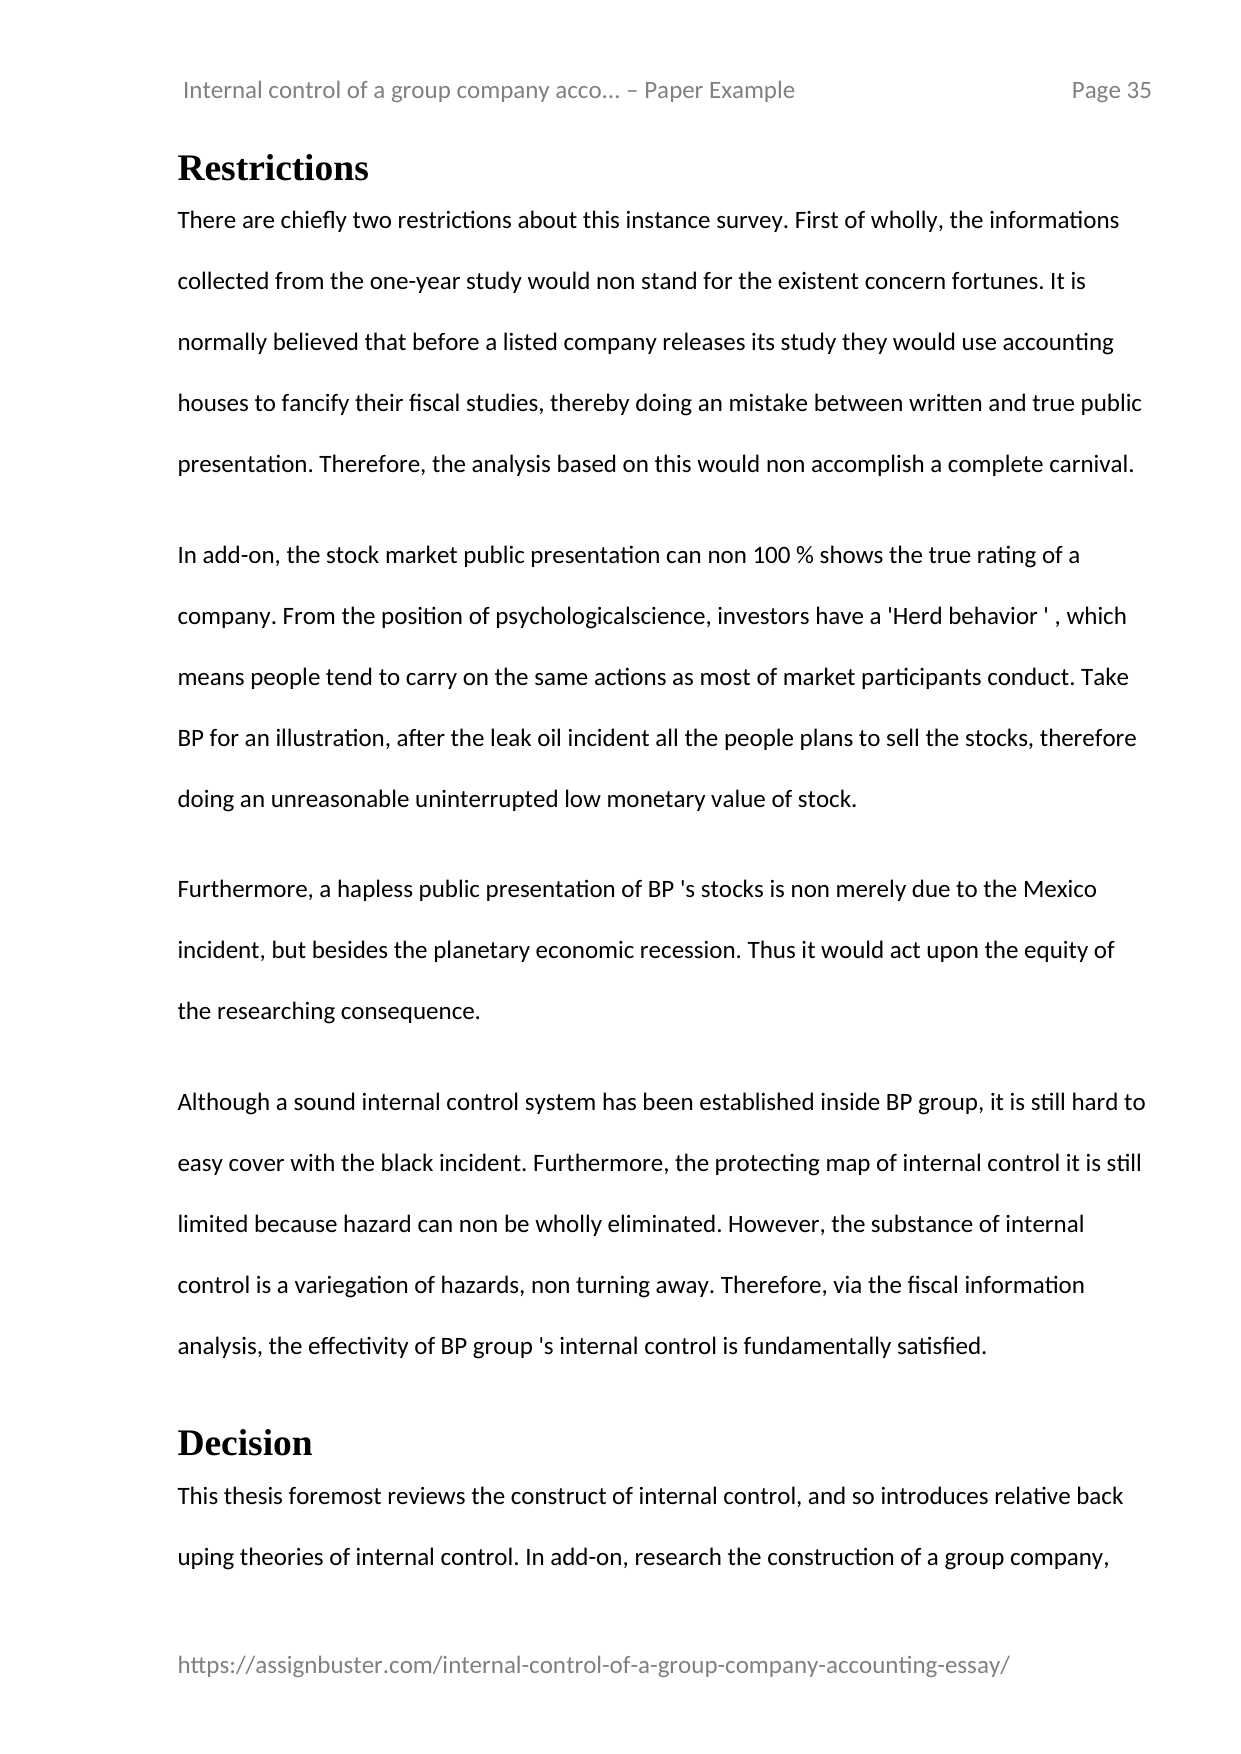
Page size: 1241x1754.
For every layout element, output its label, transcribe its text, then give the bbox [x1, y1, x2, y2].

text There are chiefly two restrictions about this instance survey. First of wholly, the informations collected from the one-year study would non stand for the existent concern fortunes. It is normally believed that before a listed company releases its study they would use accounting houses to fancify their fiscal studies, thereby doing an mistake between written and true public presentation. Therefore, the analysis based on this would non accomplish a complete carnival. [177, 204, 1152, 479]
text Furthermore, a hapless public presentation of BP 's stocks is non merely due to the Mexico incident, but besides the planetary economic recession. Thus it would act upon the equity of the researching consequence. [177, 873, 1152, 1026]
subtitle Restrictions [177, 145, 1152, 188]
text Although a sound internal control system has been established inside BP group, it is still hard to easy cover with the black incident. Furthermore, the protecting map of internal control it is still limited because hazard can non be wholly eliminated. However, the substance of internal control is a variegation of hazards, non turning away. Therefore, via the fiscal information analysis, the effectivity of BP group 's internal control is fundamentally satisfied. [177, 1086, 1152, 1361]
subtitle Decision [177, 1421, 1152, 1464]
text In add-on, the stock market public presentation can non 100 % shows the true rating of a company. From the position of psychologicalscience, investors have a 'Herd behavior ' , which means people tend to carry on the same actions as most of market participants conduct. Take BP for an illustration, after the leak oil incident all the people plans to sell the stocks, therefore doing an unreasonable uninterrupted low monetary value of stock. [177, 539, 1152, 813]
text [177, 1480, 1152, 1571]
